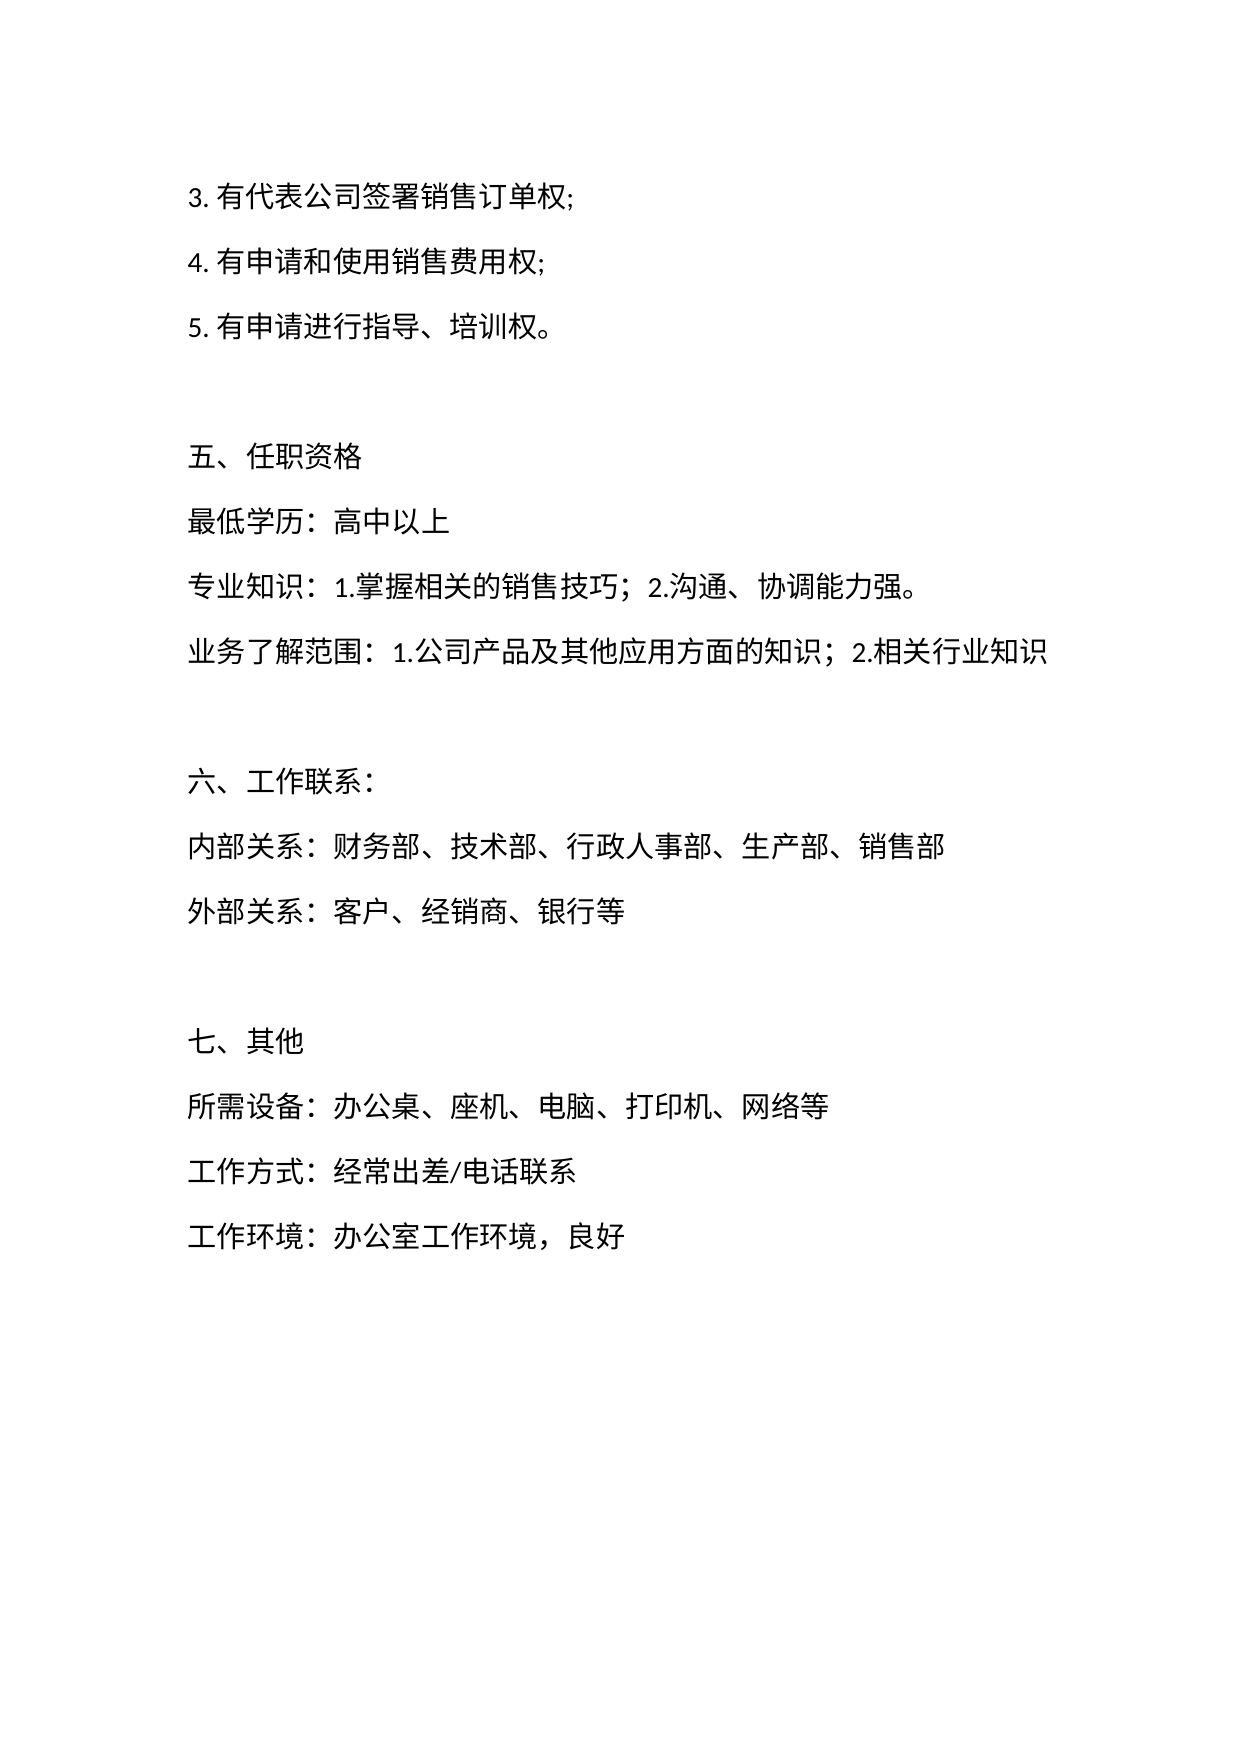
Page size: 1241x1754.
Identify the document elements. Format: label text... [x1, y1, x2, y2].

text 所需设备：办公桌、座机、电脑、打印机、网络等 [187, 1072, 1053, 1137]
text 外部关系：客户、经销商、银行等 [187, 877, 1053, 942]
text 内部关系：财务部、技术部、行政人事部、生产部、销售部 [187, 812, 1053, 877]
text 业务了解范围：1.公司产品及其他应用方面的知识；2.相关行业知识 [187, 617, 1053, 682]
text 六、工作联系： [187, 747, 1053, 812]
text 工作环境：办公室工作环境，良好 [187, 1202, 1053, 1267]
text 5. 有申请进行指导、培训权。 [187, 292, 1053, 357]
text 专业知识：1.掌握相关的销售技巧；2.沟通、协调能力强。 [187, 552, 1053, 617]
text 工作方式：经常出差/电话联系 [187, 1137, 1053, 1202]
text 最低学历：高中以上 [187, 487, 1053, 552]
text 七、其他 [187, 1007, 1053, 1072]
text 五、任职资格 [187, 422, 1053, 487]
text 4. 有申请和使用销售费用权; [187, 227, 1053, 292]
text 3. 有代表公司签署销售订单权; [187, 162, 1053, 227]
